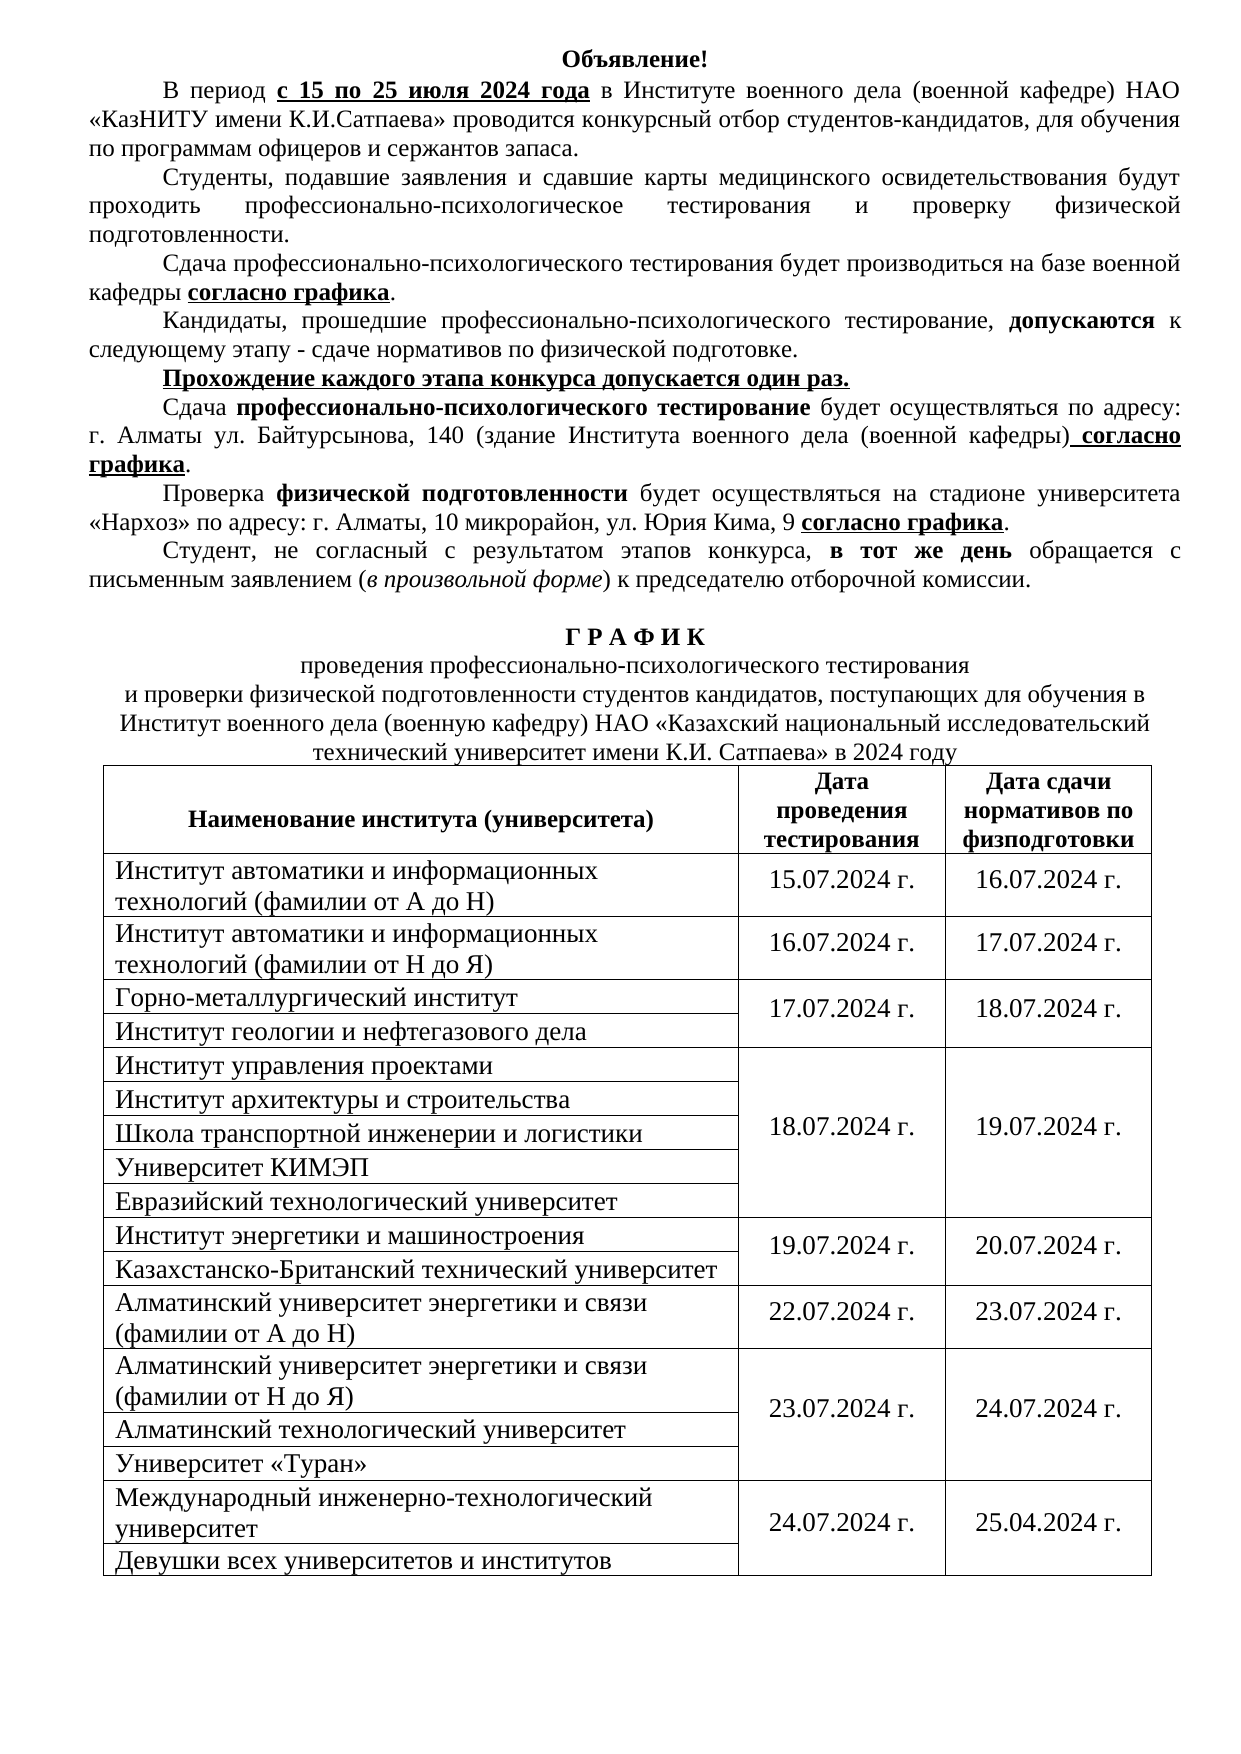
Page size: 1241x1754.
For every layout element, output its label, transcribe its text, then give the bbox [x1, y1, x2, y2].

table_cell Казахстанско-Британский технический университет [104, 1252, 738, 1285]
table_cell 16.07.2024 г. [946, 854, 1151, 916]
table_cell 24.07.2024 г. [946, 1349, 1151, 1479]
subtitle Г Р А Ф И К [89, 622, 1181, 650]
text проведения профессионально-психологического тестирования [89, 650, 1181, 679]
text Проверка физической подготовленности будет осуществляться на стадионе университета «Нархоз» по адресу: г. Алматы, 10 микрорайон, ул. Юрия Кима, 9 согласно графика. [89, 478, 1181, 535]
table_cell Алматинский университет энергетики и связи (фамилии от А до Н) [104, 1286, 738, 1348]
text Объявление! [89, 44, 1181, 73]
table_cell Евразийский технологический университет [104, 1184, 738, 1217]
table_cell 19.07.2024 г. [739, 1218, 945, 1285]
table_cell Институт архитектуры и строительства [104, 1082, 738, 1115]
table_header Дата сдачи нормативов по физподготовки [946, 766, 1151, 853]
table_cell 25.04.2024 г. [946, 1481, 1151, 1575]
text и проверки физической подготовленности студентов кандидатов, поступающих для обучения в Институт военного дела (военную кафедру) НАО «Казахский национальный исследовательский технический университет имени К.И. Сатпаева» в 2024 году [89, 679, 1181, 765]
table_cell Институт автоматики и информационных технологий (фамилии от А до Н) [104, 854, 738, 916]
table_cell Институт энергетики и машиностроения [104, 1218, 738, 1251]
table_cell 15.07.2024 г. [739, 854, 945, 916]
text Сдача профессионально-психологического тестирования будет производиться на базе военной кафедры согласно графика. [89, 248, 1181, 305]
table_cell Девушки всех университетов и институтов [104, 1544, 738, 1575]
table_cell Университет «Туран» [104, 1447, 738, 1479]
table_cell Алматинский технологический университет [104, 1413, 738, 1446]
table_cell 18.07.2024 г. [739, 1048, 945, 1217]
text Сдача профессионально-психологического тестирование будет осуществляться по адресу: г. Алматы ул. Байтурсынова, 140 (здание Института военного дела (военной кафедры) согласно графика. [89, 392, 1181, 478]
table_cell Университет КИМЭП [104, 1150, 738, 1183]
table_cell Горно-металлургический институт [104, 980, 738, 1013]
text Прохождение каждого этапа конкурса допускается один раз. [89, 363, 1181, 392]
table_cell Институт управления проектами [104, 1048, 738, 1081]
text Кандидаты, прошедшие профессионально-психологического тестирование, допускаются к следующему этапу - сдаче нормативов по физической подготовке. [89, 305, 1181, 363]
table_cell Институт геологии и нефтегазового дела [104, 1014, 738, 1047]
table_cell 24.07.2024 г. [739, 1481, 945, 1575]
table_cell Международный инженерно-технологический университет [104, 1481, 738, 1543]
text Студент, не согласный с результатом этапов конкурса, в тот же день обращается с письменным заявлением (в произвольной форме) к председателю отборочной комиссии. [89, 535, 1181, 593]
table_cell 20.07.2024 г. [946, 1218, 1151, 1285]
table_cell 19.07.2024 г. [946, 1048, 1151, 1217]
table_cell 23.07.2024 г. [739, 1349, 945, 1479]
text В период с 15 по 25 июля 2024 года в Институте военного дела (военной кафедре) НАО «КазНИТУ имени К.И.Сатпаева» проводится конкурсный отбор студентов-кандидатов, для обучения по программам офицеров и сержантов запаса. [89, 75, 1181, 162]
table_cell 17.07.2024 г. [739, 980, 945, 1047]
table_header Дата проведения тестирования [739, 766, 945, 853]
table_cell 17.07.2024 г. [946, 917, 1151, 979]
table_cell Алматинский университет энергетики и связи (фамилии от Н до Я) [104, 1349, 738, 1412]
text Студенты, подавшие заявления и сдавшие карты медицинского освидетельствования будут проходить профессионально-психологическое тестирования и проверку физической подготовленности. [89, 162, 1181, 248]
table_cell 22.07.2024 г. [739, 1286, 945, 1348]
table_cell Школа транспортной инженерии и логистики [104, 1116, 738, 1149]
table_cell 16.07.2024 г. [739, 917, 945, 979]
table_cell Институт автоматики и информационных технологий (фамилии от Н до Я) [104, 917, 738, 979]
table_cell 18.07.2024 г. [946, 980, 1151, 1047]
table_header Наименование института (университета) [104, 766, 738, 853]
table_cell 23.07.2024 г. [946, 1286, 1151, 1348]
